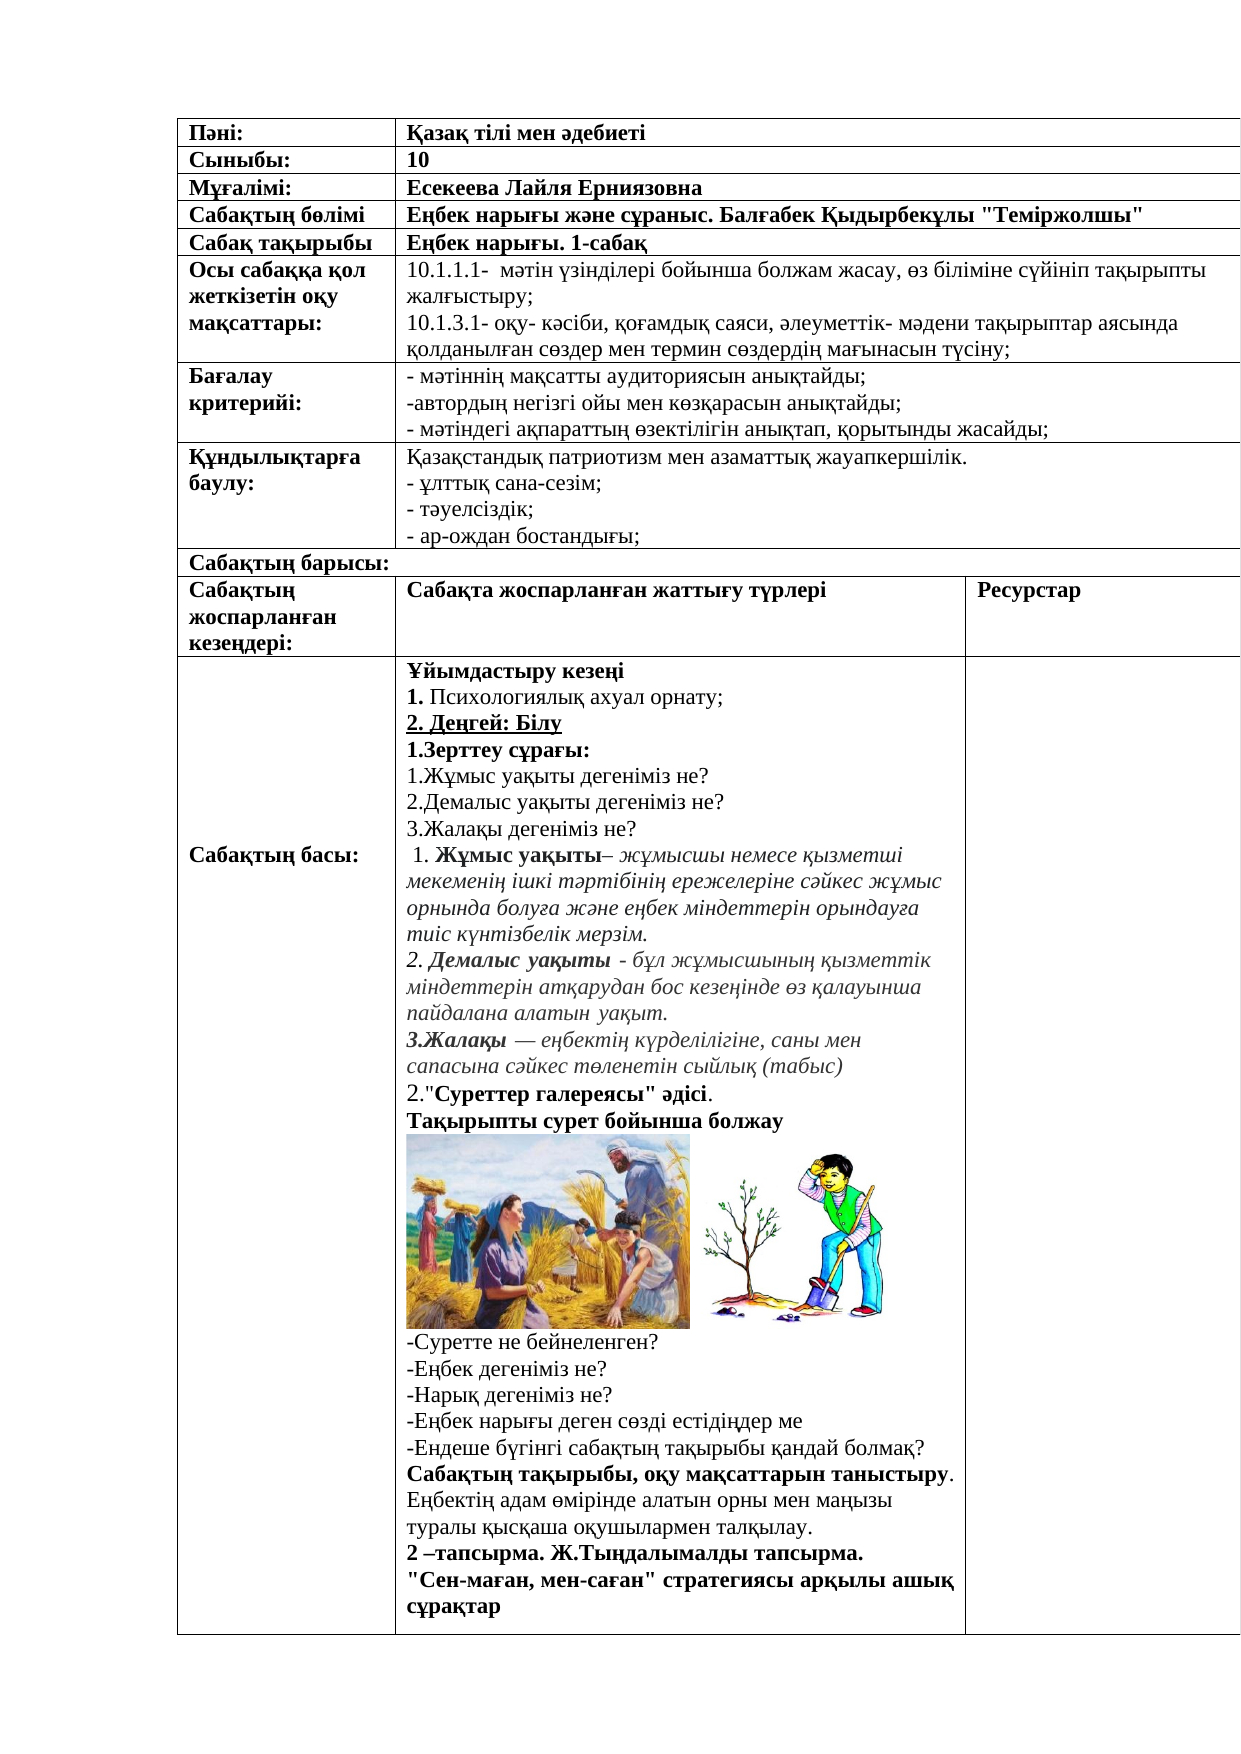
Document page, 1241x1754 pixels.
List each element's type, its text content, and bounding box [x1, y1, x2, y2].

table_cell Есекеева Лайля Ерниязовна [396, 174, 1240, 200]
table_cell Қазақстандық патриотизм мен азаматтық жауапкершілік. - ұлттық сана-сезім; - тәуелсіздік; - ар-ождан бостандығы; [396, 443, 1240, 548]
table_cell Сабақтың бөлімі [178, 201, 395, 228]
table_cell Сабақ тақырыбы [178, 229, 395, 255]
table_cell [966, 657, 1240, 1633]
table_cell Осы сабаққа қол жеткізетін оқу мақсаттары: [178, 256, 395, 362]
table_cell Сыныбы: [178, 147, 395, 173]
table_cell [396, 657, 965, 1633]
table_cell Мұғалімі: [178, 174, 395, 200]
table_cell Сабақта жоспарланған жаттығу түрлері [396, 577, 965, 656]
picture [406, 1133, 903, 1329]
table_cell 10.1.1.1- мәтін үзінділері бойынша болжам жасау, өз біліміне сүйініп тақырыпты жалғыстыру; 10.1.3.1- оқу- кәсіби, қоғамдық саяси, әлеуметтік- мәдени тақырыптар аясында қолданылған сөздер мен термин сөздердің мағынасын түсіну; [396, 256, 1240, 362]
table_cell Құндылықтарға баулу: [178, 443, 395, 548]
table_cell Сабақтың барысы: [178, 549, 1240, 576]
table_cell Еңбек нарығы. 1-сабақ [396, 229, 1240, 255]
table_cell - мәтіннің мақсатты аудиториясын анықтайды; -автордың негізгі ойы мен көзқарасын анықтайды; - мәтіндегі ақпараттың өзектілігін анықтап, қорытынды жасайды; [396, 363, 1240, 442]
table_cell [178, 657, 395, 1633]
table_cell Сабақтың жоспарланған кезеңдері: [178, 577, 395, 656]
table_cell Ресурстар [966, 577, 1240, 656]
table_cell 10 [396, 147, 1240, 173]
table_header Қазақ тілі мен әдебиеті [396, 119, 1240, 146]
table_cell Еңбек нарығы және сұраныс. Балғабек Қыдырбекұлы "Теміржолшы" [396, 201, 1240, 228]
table_cell Бағалау критерийі: [178, 363, 395, 442]
table_header Пәні: [178, 119, 395, 146]
